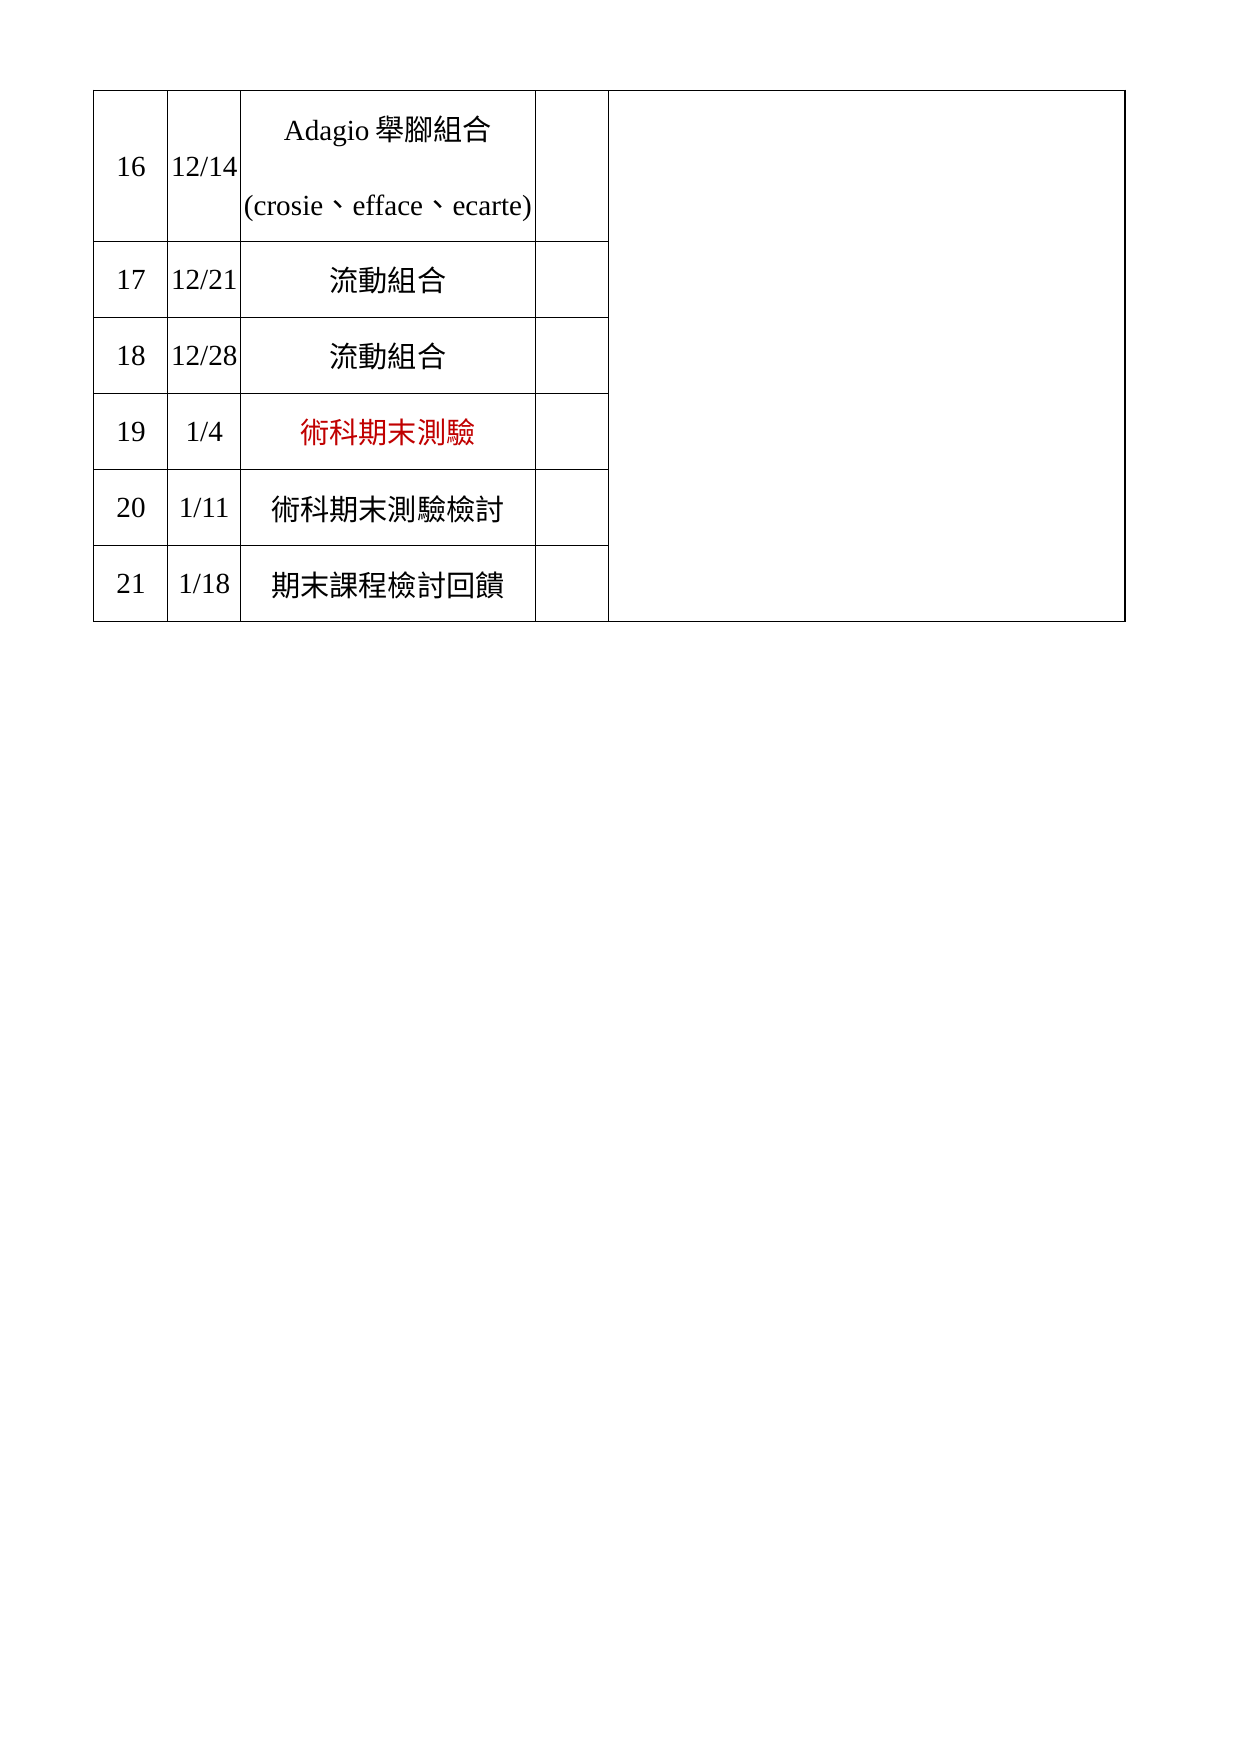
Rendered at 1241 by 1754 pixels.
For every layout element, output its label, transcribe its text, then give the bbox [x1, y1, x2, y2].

table_cell 1/4 [168, 394, 240, 469]
table_cell [536, 470, 608, 545]
table_cell 17 [94, 242, 167, 317]
table_cell [536, 318, 608, 393]
table_cell [536, 91, 608, 241]
table_cell 18 [94, 318, 167, 393]
table_cell [609, 91, 1124, 621]
table_cell [536, 546, 608, 621]
table_cell Adagio舉腳組合 (crosie、efface、ecarte) [241, 91, 535, 241]
table_cell 21 [94, 546, 167, 621]
table_cell 20 [94, 470, 167, 545]
table_cell 12/14 [168, 91, 240, 241]
table_cell 1/18 [168, 546, 240, 621]
table_cell 1/11 [168, 470, 240, 545]
table_cell 流動組合 [241, 318, 535, 393]
table_cell [536, 394, 608, 469]
table_cell 流動組合 [241, 242, 535, 317]
table_cell 12/21 [168, 242, 240, 317]
table_cell 期末課程檢討回饋 [241, 546, 535, 621]
table_cell 12/28 [168, 318, 240, 393]
table_cell [536, 242, 608, 317]
table_cell 16 [94, 91, 167, 241]
table_cell 19 [94, 394, 167, 469]
table_cell 術科期末測驗檢討 [241, 470, 535, 545]
table_cell 術科期末測驗 [241, 394, 535, 469]
